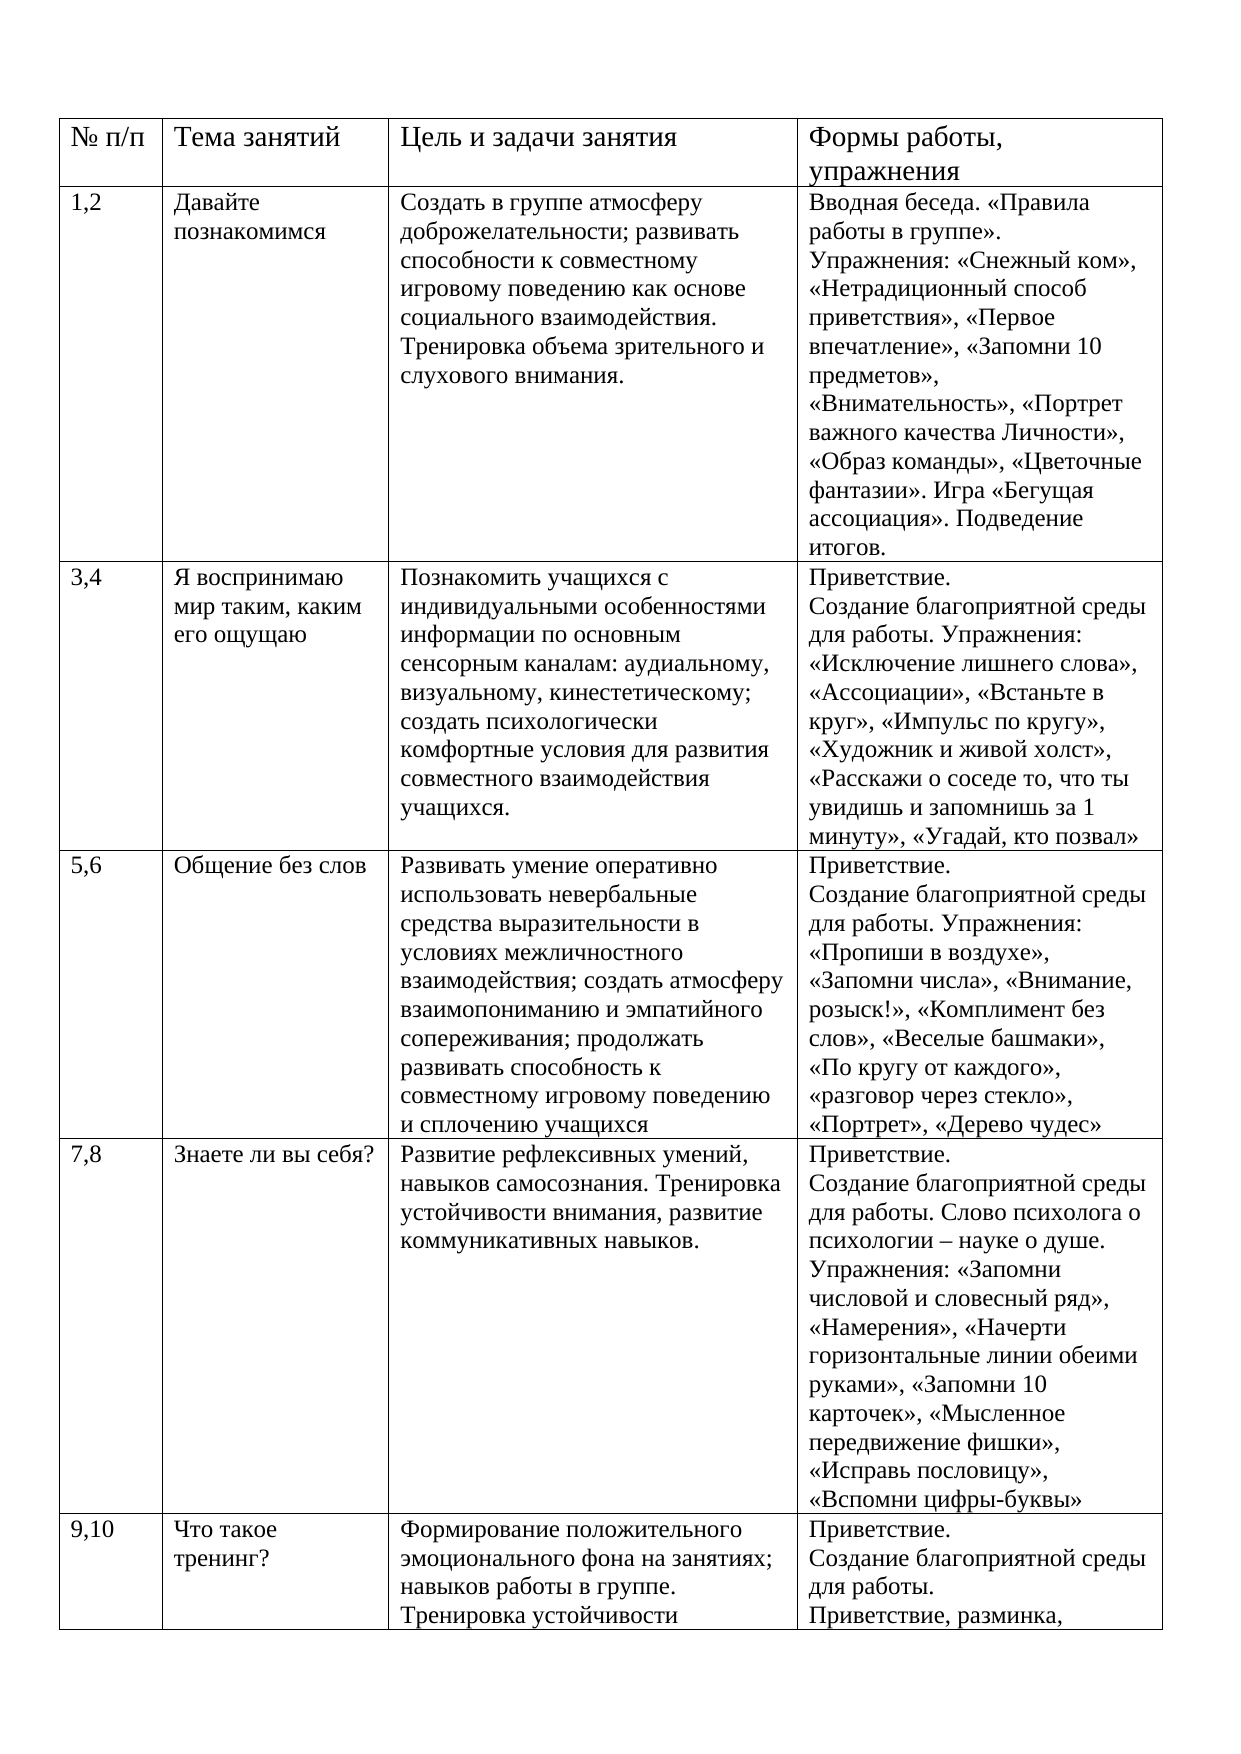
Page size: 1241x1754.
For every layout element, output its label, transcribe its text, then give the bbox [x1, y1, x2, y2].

table_cell 9,10 [60, 1514, 162, 1629]
table_cell 7,8 [60, 1139, 162, 1513]
table_cell Приветствие. Создание благоприятной среды для работы. Упражнения: «Пропиши в воздухе», «Запомни числа», «Внимание, розыск!», «Комплимент без слов», «Веселые башмаки», «По кругу от каждого», «разговор через стекло», «Портрет», «Дерево чудес» [798, 851, 1162, 1138]
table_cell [389, 1514, 797, 1629]
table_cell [798, 1514, 1162, 1629]
table_cell Развитие рефлексивных умений, навыков самосознания. Тренировка устойчивости внимания, развитие коммуникативных навыков. [389, 1139, 797, 1513]
table_cell Давайте познакомимся [163, 187, 388, 561]
table_cell Знаете ли вы себя? [163, 1139, 388, 1513]
table_cell 5,6 [60, 851, 162, 1138]
table_header Цель и задачи занятия [389, 119, 797, 186]
table_cell Приветствие. Создание благоприятной среды для работы. Слово психолога о психологии – науке о душе. Упражнения: «Запомни числовой и словесный ряд», «Намерения», «Начерти горизонтальные линии обеими руками», «Запомни 10 карточек», «Мысленное передвижение фишки», «Исправь пословицу», «Вспомни цифры-буквы» [798, 1139, 1162, 1513]
table_header Формы работы, упражнения [798, 119, 1162, 186]
table_header № п/п [60, 119, 162, 186]
table_cell Я воспринимаю мир таким, каким его ощущаю [163, 562, 388, 849]
table_cell Общение без слов [163, 851, 388, 1138]
table_cell Приветствие. Создание благоприятной среды для работы. Упражнения: «Исключение лишнего слова», «Ассоциации», «Встаньте в круг», «Импульс по кругу», «Художник и живой холст», «Расскажи о соседе то, что ты увидишь и запомнишь за 1 минуту», «Угадай, кто позвал» [798, 562, 1162, 849]
table_cell Создать в группе атмосферу доброжелательности; развивать способности к совместному игровому поведению как основе социального взаимодействия. Тренировка объема зрительного и слухового внимания. [389, 187, 797, 561]
table_cell Что такое тренинг? [163, 1514, 388, 1629]
table_cell 3,4 [60, 562, 162, 849]
table_cell Познакомить учащихся с индивидуальными особенностями информации по основным сенсорным каналам: аудиальному, визуальному, кинестетическому; создать психологически комфортные условия для развития совместного взаимодействия учащихся. [389, 562, 797, 849]
table_header Тема занятий [163, 119, 388, 186]
table_cell Вводная беседа. «Правила работы в группе». Упражнения: «Снежный ком», «Нетрадиционный способ приветствия», «Первое впечатление», «Запомни 10 предметов», «Внимательность», «Портрет важного качества Личности», «Образ команды», «Цветочные фантазии». Игра «Бегущая ассоциация». Подведение итогов. [798, 187, 1162, 561]
table_cell Развивать умение оперативно использовать невербальные средства выразительности в условиях межличностного взаимодействия; создать атмосферу взаимопониманию и эмпатийного сопереживания; продолжать развивать способность к совместному игровому поведению и сплочению учащихся [389, 851, 797, 1138]
table_cell 1,2 [60, 187, 162, 561]
